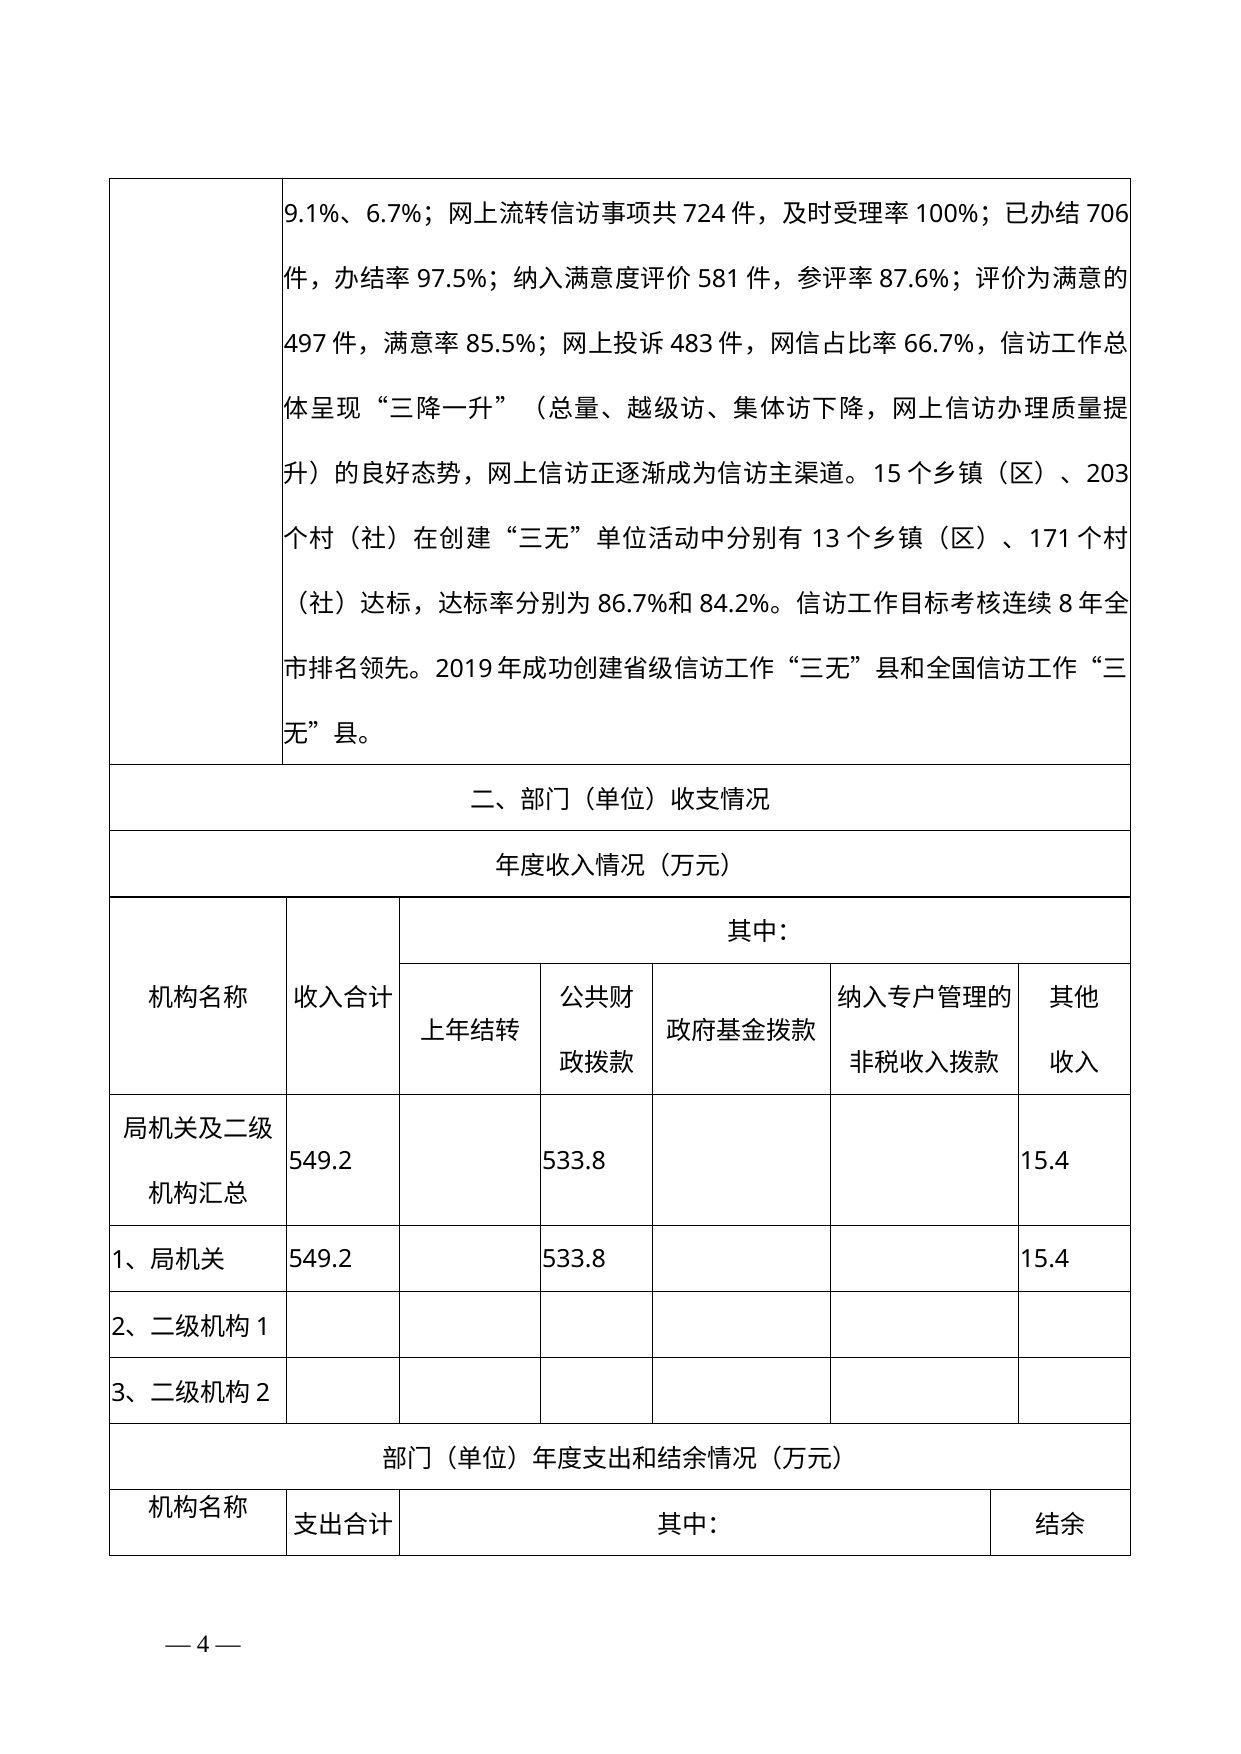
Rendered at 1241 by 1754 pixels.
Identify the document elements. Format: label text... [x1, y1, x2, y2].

table_cell 3、二级机构2 [110, 1358, 286, 1423]
table_cell [400, 1358, 540, 1423]
table_cell [400, 1292, 540, 1357]
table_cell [283, 179, 1130, 764]
table_cell 549.2 [287, 1226, 399, 1291]
table_cell [653, 1292, 830, 1357]
table_cell 机构名称 [110, 1490, 286, 1555]
table_cell [1019, 1358, 1130, 1423]
table_cell 549.2 [287, 1095, 399, 1224]
table_cell [541, 1292, 652, 1357]
table_cell 上年结转 [400, 964, 540, 1093]
table_cell 二、部门（单位）收支情况 [110, 765, 1130, 830]
table_cell 其他 收入 [1019, 964, 1130, 1093]
table_cell 公共财 政拨款 [541, 964, 652, 1093]
table_cell 533.8 [541, 1226, 652, 1291]
table_cell 其中： [400, 1490, 990, 1555]
table_cell [287, 1358, 399, 1423]
table_cell [400, 1226, 540, 1291]
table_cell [110, 179, 282, 764]
table_cell [541, 1358, 652, 1423]
table_cell [831, 1095, 1018, 1224]
table_cell 部门（单位）年度支出和结余情况（万元） [110, 1424, 1130, 1489]
table_cell [653, 1358, 830, 1423]
table_cell [287, 1292, 399, 1357]
table_cell 年度收入情况（万元） [110, 831, 1130, 896]
table_cell 纳入专户管理的非税收入拨款 [831, 964, 1018, 1093]
table_cell 1、局机关 [110, 1226, 286, 1291]
table_cell 其中： [400, 898, 1130, 962]
table_cell 政府基金拨款 [653, 964, 830, 1093]
table_cell 收入合计 [287, 898, 399, 1093]
table_cell 15.4 [1019, 1226, 1130, 1291]
table_cell [400, 1095, 540, 1224]
table_cell 15.4 [1019, 1095, 1130, 1224]
table_cell 2、二级机构1 [110, 1292, 286, 1357]
table_cell 533.8 [541, 1095, 652, 1224]
table_cell [831, 1358, 1018, 1423]
table_cell 局机关及二级机构汇总 [110, 1095, 286, 1224]
table_cell [653, 1226, 830, 1291]
table_cell [831, 1226, 1018, 1291]
table_cell [653, 1095, 830, 1224]
table_cell 结余 [991, 1490, 1130, 1555]
table_cell [1019, 1292, 1130, 1357]
table_cell 支出合计 [287, 1490, 399, 1555]
table_cell 机构名称 [110, 898, 286, 1093]
table_cell [831, 1292, 1018, 1357]
